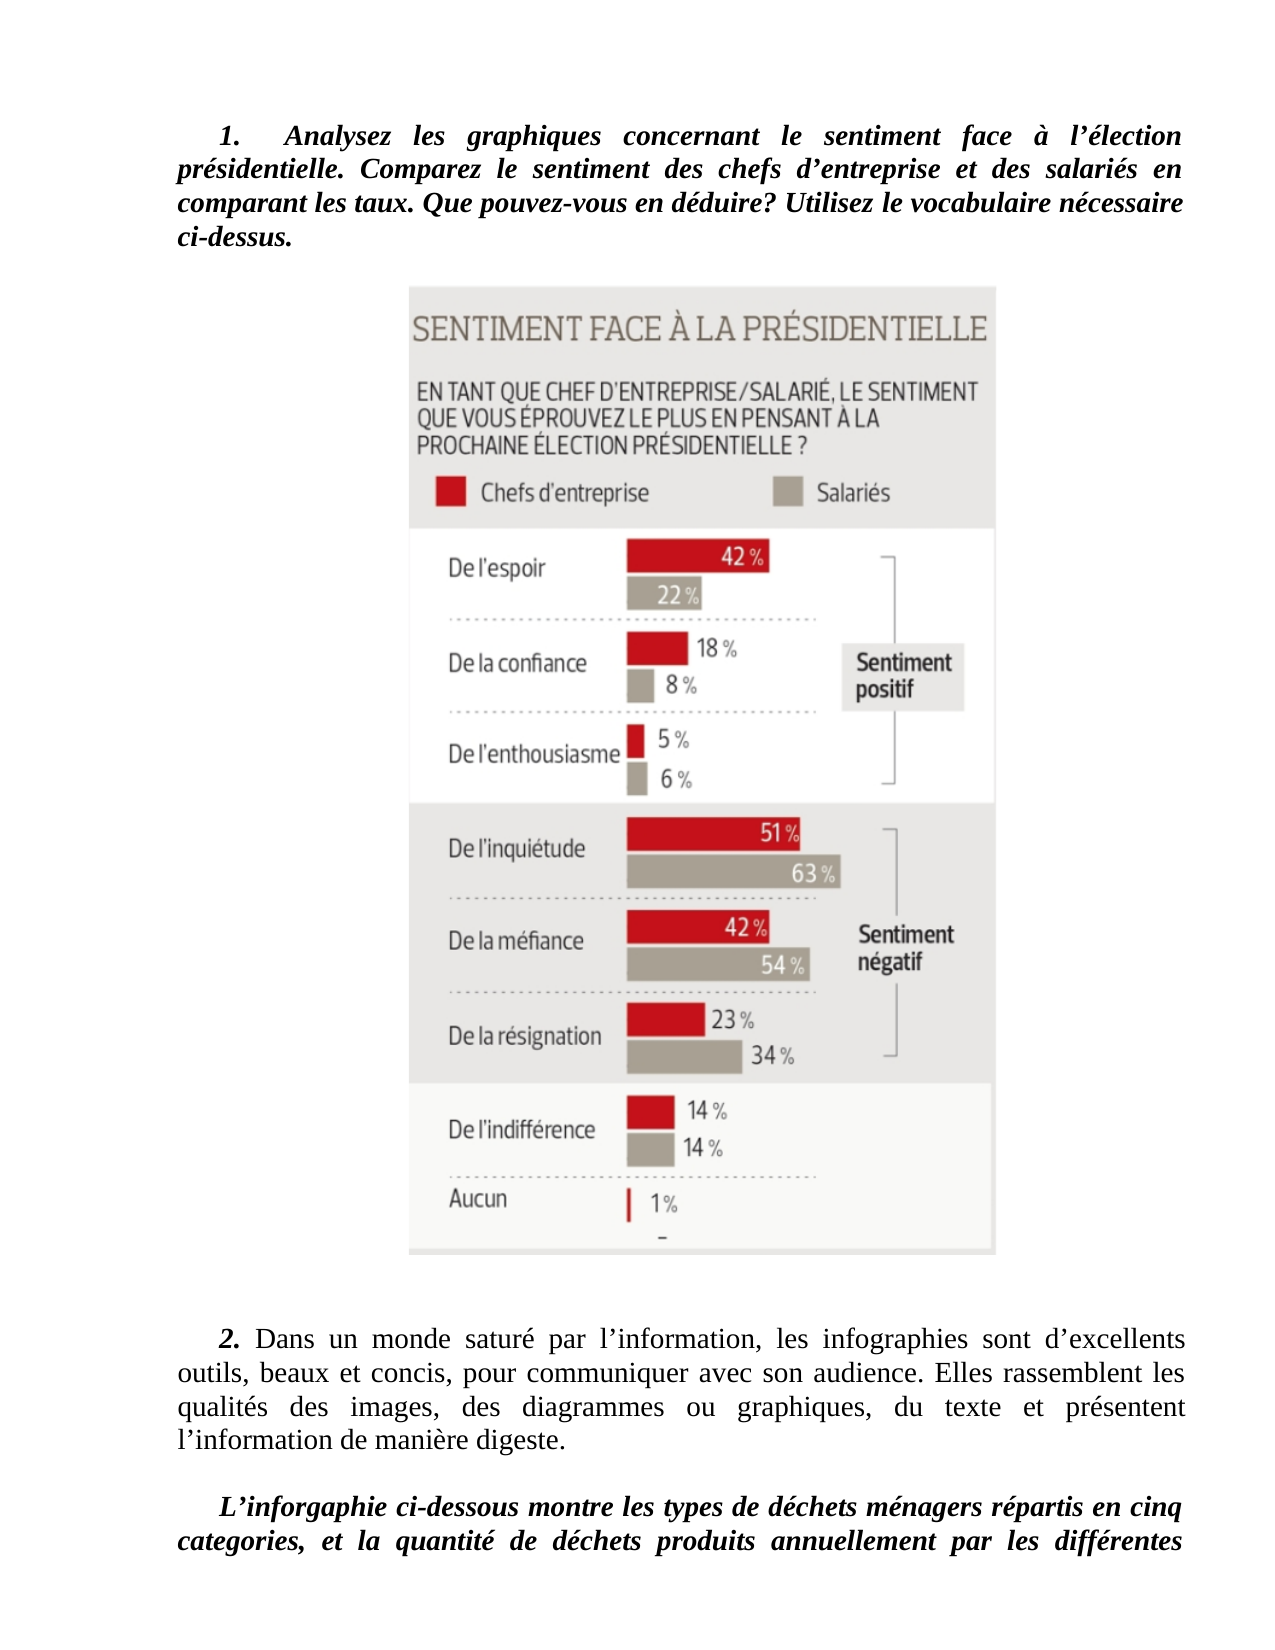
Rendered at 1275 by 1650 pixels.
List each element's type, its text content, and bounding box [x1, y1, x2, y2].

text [177, 1489, 1186, 1556]
picture [408, 285, 997, 1255]
text 1. Analysez les graphiques concernant le sentiment face à l’élection présidentielle. Comparez le sentiment des chefs d’entreprise et des salariés en comparant les taux. Que pouvez-vous en déduire? Utilisez le vocabulaire nécessaire ci-dessus. [177, 118, 1186, 252]
text 2. Dans un monde saturé par l’information, les infographies sont d’excellents outils, beaux et concis, pour communiquer avec son audience. Elles rassemblent les qualités des images, des diagrammes ou graphiques, du texte et présentent l’information de manière digeste. [177, 1322, 1186, 1456]
